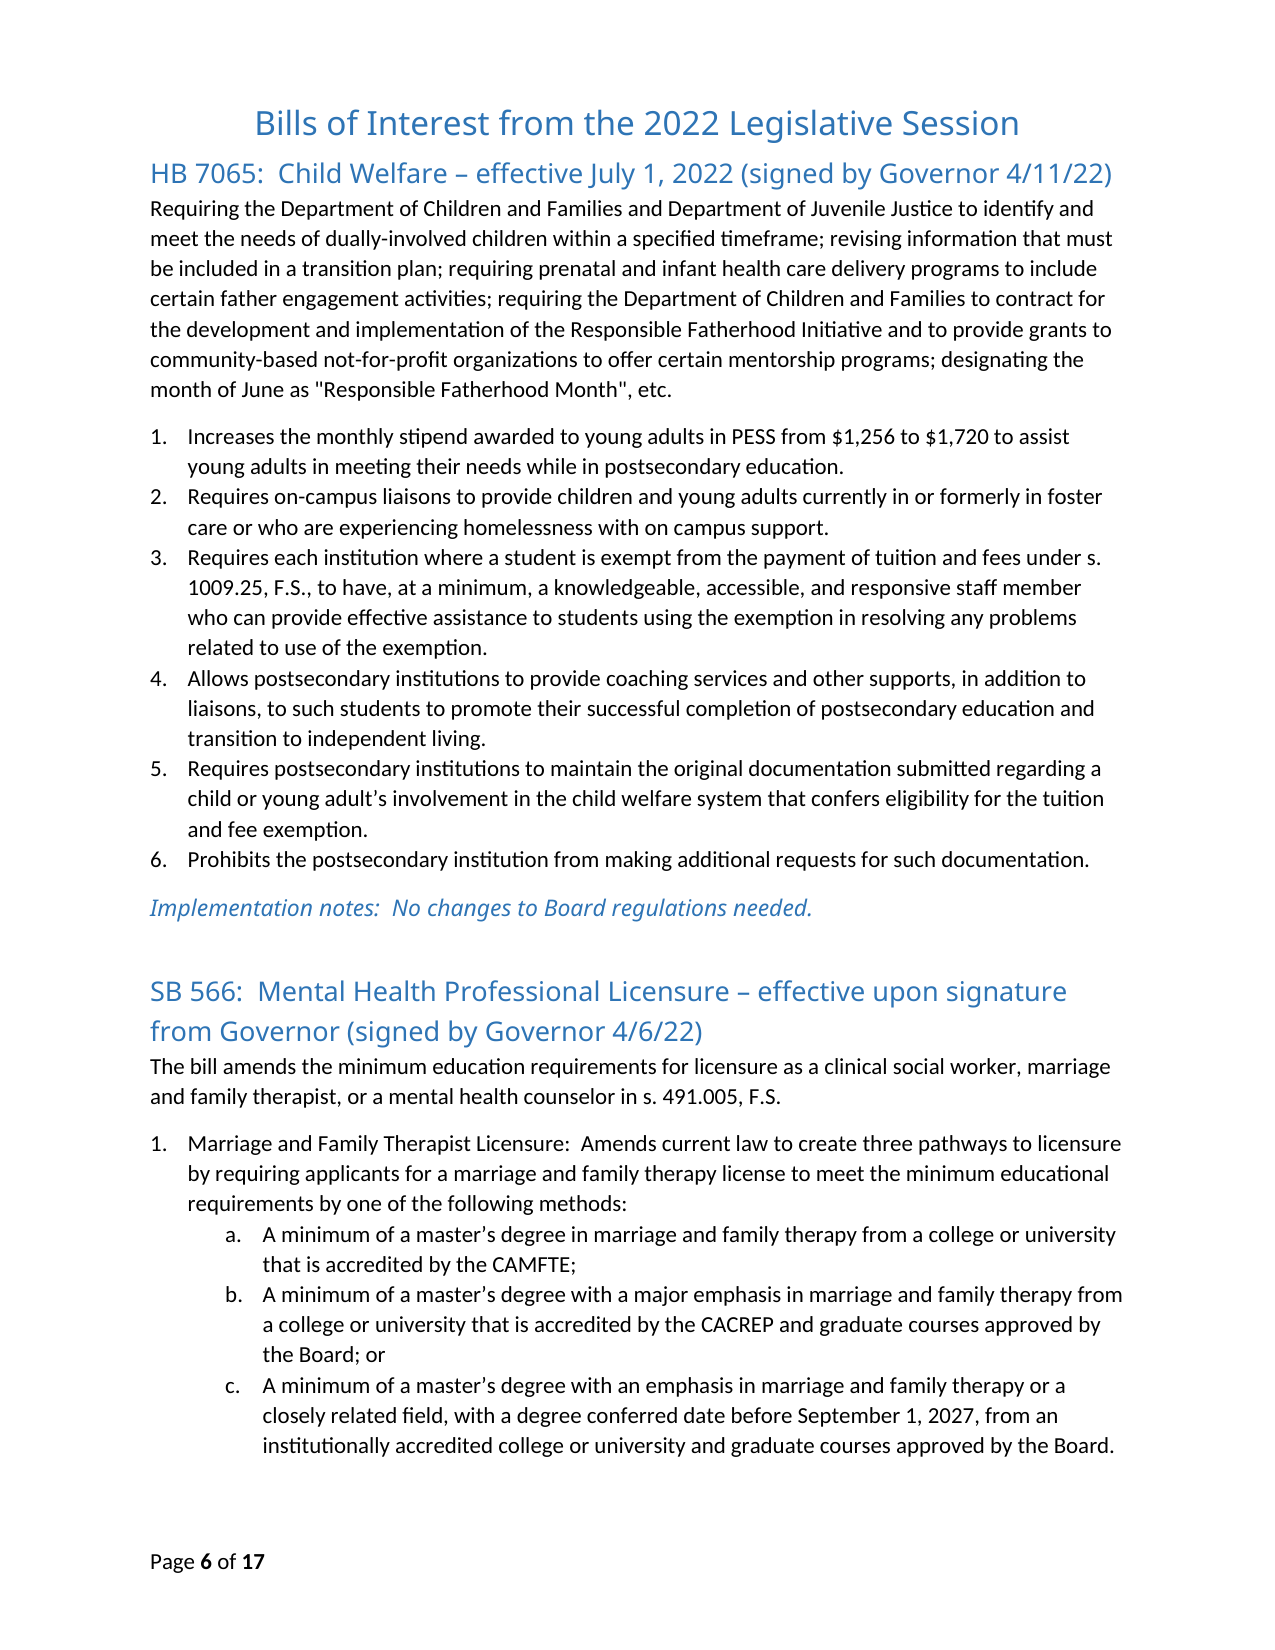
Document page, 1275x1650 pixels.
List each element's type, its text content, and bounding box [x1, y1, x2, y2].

list A minimum of a master’s degree in marriage and family therapy from a college or university that is accredited by the CAMFTE; [225, 1220, 1125, 1278]
list Prohibits the postsecondary institution from making additional requests for such documentation. [150, 845, 1125, 873]
list Allows postsecondary institutions to provide coaching services and other supports, in addition to liaisons, to such students to promote their successful completion of postsecondary education and transition to independent living. [150, 664, 1125, 752]
list A minimum of a master’s degree with an emphasis in marriage and family therapy or a closely related field, with a degree conferred date before September 1, 2027, from an institutionally accredited college or university and graduate courses approved by the Board. [225, 1371, 1125, 1459]
list Increases the monthly stipend awarded to young adults in PESS from $1,256 to $1,720 to assist young adults in meeting their needs while in postsecondary education. [150, 422, 1125, 480]
list Marriage and Family Therapist Licensure: Amends current law to create three pathways to licensure by requiring applicants for a marriage and family therapy license to meet the minimum educational requirements by one of the following methods: [150, 1129, 1125, 1218]
text Requiring the Department of Children and Families and Department of Juvenile Justice to identify and meet the needs of dually-involved children within a specified timeframe; revising information that must be included in a transition plan; requiring prenatal and infant health care delivery programs to include certain father engagement activities; requiring the Department of Children and Families to contract for the development and implementation of the Responsible Fatherhood Initiative and to provide grants to community-based not-for-profit organizations to offer certain mentorship programs; designating the month of June as "Responsible Fatherhood Month", etc. [150, 194, 1125, 403]
subtitle HB 7065: Child Welfare – effective July 1, 2022 (signed by Governor 4/11/22) [150, 154, 1125, 191]
list Requires each institution where a student is exempt from the payment of tuition and fees under s. 1009.25, F.S., to have, at a minimum, a knowledgeable, accessible, and responsive staff member who can provide effective assistance to students using the exemption in resolving any problems related to use of the exemption. [150, 543, 1125, 662]
list Requires on-campus liaisons to provide children and young adults currently in or formerly in foster care or who are experiencing homelessness with on campus support. [150, 482, 1125, 541]
subtitle Implementation notes: No changes to Board regulations needed. [150, 892, 1125, 923]
text The bill amends the minimum education requirements for licensure as a clinical social worker, marriage and family therapist, or a mental health counselor in s. 491.005, F.S. [150, 1052, 1125, 1110]
list A minimum of a master’s degree with a major emphasis in marriage and family therapy from a college or university that is accredited by the CACREP and graduate courses approved by the Board; or [225, 1280, 1125, 1369]
list Requires postsecondary institutions to maintain the original documentation submitted regarding a child or young adult’s involvement in the child welfare system that confers eligibility for the tuition and fee exemption. [150, 754, 1125, 843]
subtitle SB 566: Mental Health Professional Licensure – effective upon signature from Governor (signed by Governor 4/6/22) [150, 972, 1125, 1049]
